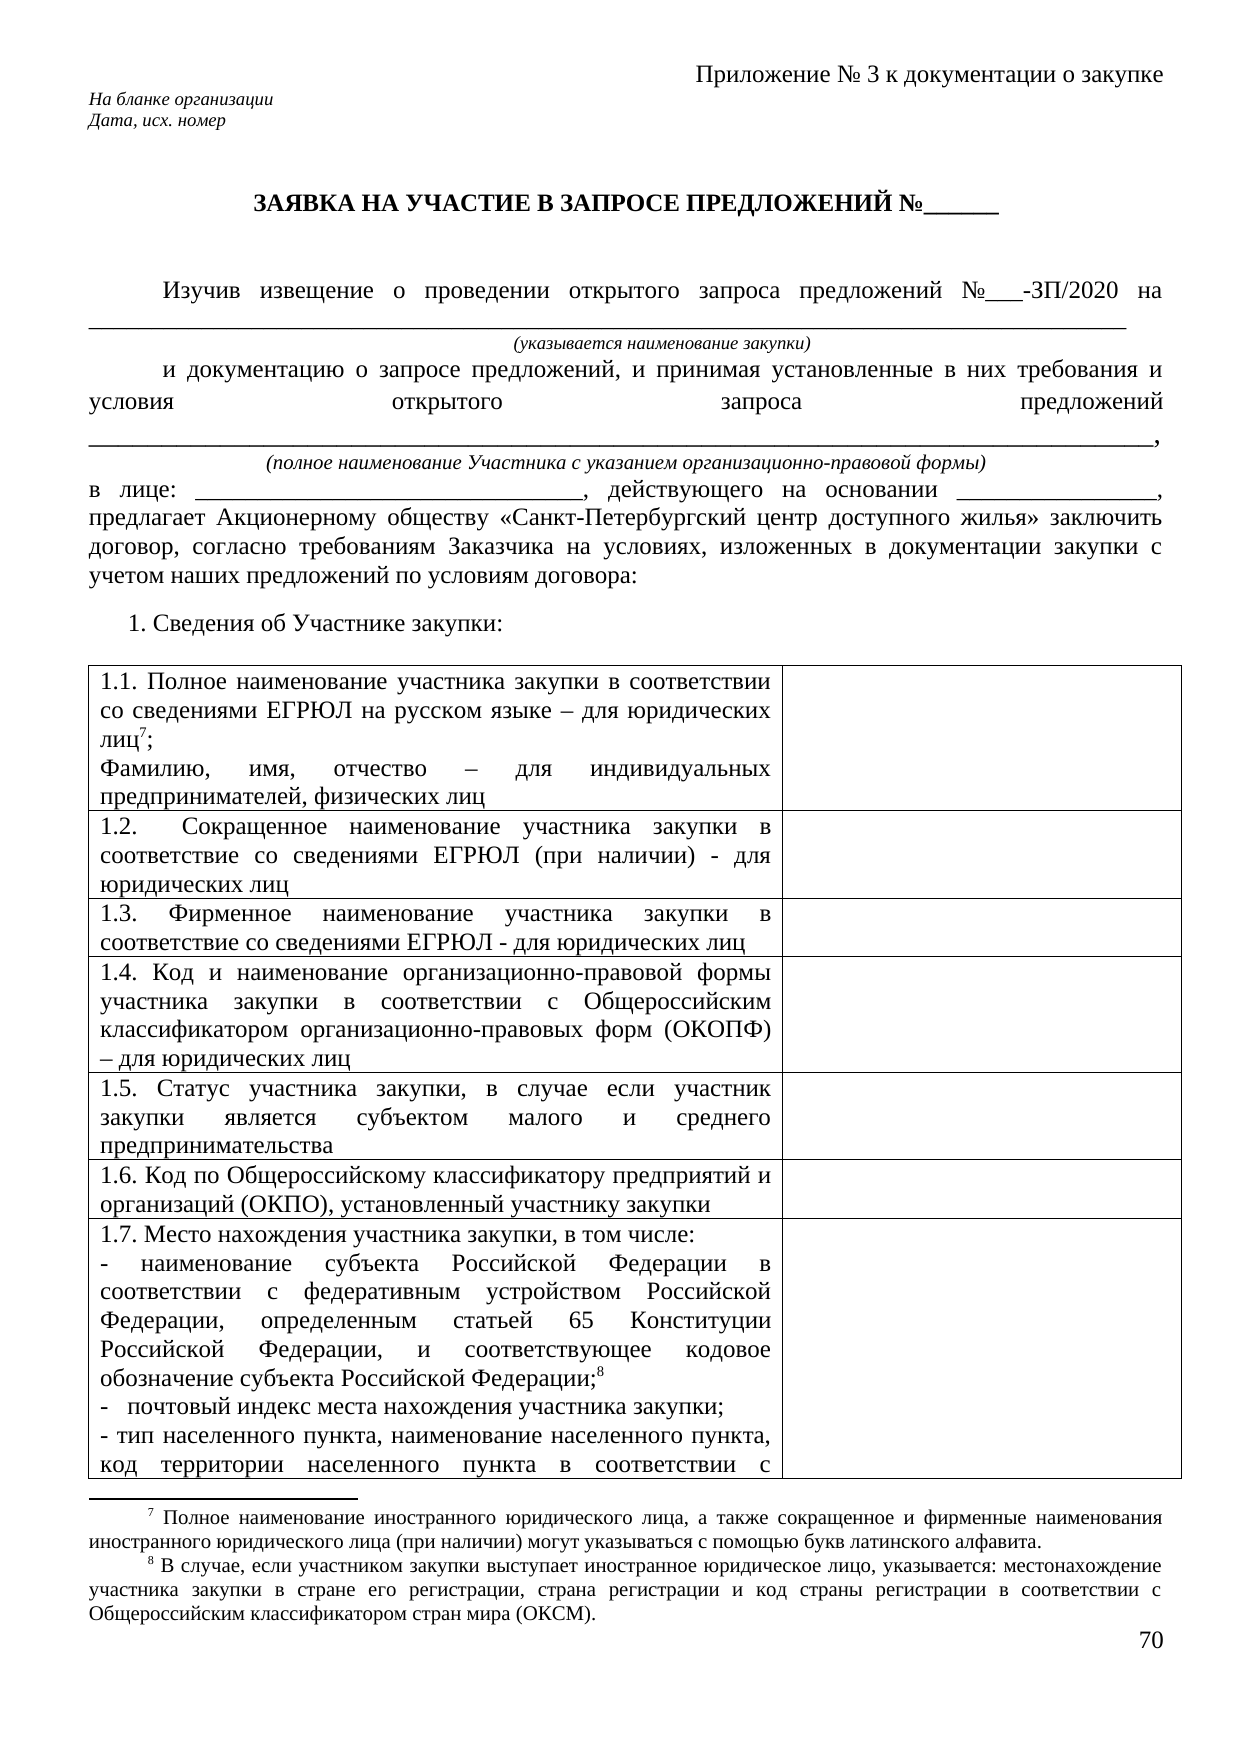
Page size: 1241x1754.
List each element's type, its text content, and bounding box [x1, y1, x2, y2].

text Изучив извещение о проведении открытого запроса предложений №___-ЗП/2020 на ___________________________________________________________________________________ [89, 275, 1163, 332]
table_cell 1.5. Статус участника закупки, в случае если участник закупки является субъектом малого и среднего предпринимательства [89, 1073, 782, 1159]
text ЗАЯВКА НА УЧАСТИЕ В ЗАПРОСЕ ПРЕДЛОЖЕНИЙ №______ [89, 188, 1163, 217]
table_cell [783, 1219, 1181, 1478]
text Дата, исх. номер [89, 109, 1163, 131]
text в лице: _______________________________, действующего на основании ________________, предлагает Акционерному обществу «Санкт-Петербургский центр доступного жилья» заключить договор, согласно требованиям Заказчика на условиях, изложенных в документации закупки с учетом наших предложений по условиям договора: [89, 474, 1163, 589]
table_cell 1.3. Фирменное наименование участника закупки в соответствие со сведениями ЕГРЮЛ - для юридических лиц [89, 899, 782, 956]
table_cell [783, 811, 1181, 897]
table_cell [783, 899, 1181, 956]
table_cell 1.6. Код по Общероссийскому классификатору предприятий и организаций (ОКПО), установленный участнику закупки [89, 1160, 782, 1218]
text На бланке организации [89, 88, 1163, 109]
table_cell 1.4. Код и наименование организационно-правовой формы участника закупки в соответствии с Общероссийским классификатором организационно-правовых форм (ОКОПФ) – для юридических лиц [89, 957, 782, 1072]
table_cell 1.2. Сокращенное наименование участника закупки в соответствие со сведениями ЕГРЮЛ (при наличии) - для юридических лиц [89, 811, 782, 897]
table_cell [783, 1073, 1181, 1159]
text (указывается наименование закупки) [89, 332, 1163, 354]
text Приложение № 3 к документации о закупке [89, 59, 1163, 88]
text и документацию о запросе предложений, и принимая установленные в них требования и условия открытого запроса предложений _________________________________________________________________________, [89, 354, 1163, 449]
table_header 1.1. Полное наименование участника закупки в соответствии со сведениями ЕГРЮЛ на русском языке – для юридических лиц; Фамилию, имя, отчество – для индивидуальных предпринимателей, физических лиц [89, 666, 782, 810]
table_cell [783, 1160, 1181, 1218]
table_cell [783, 957, 1181, 1072]
text (полное наименование Участника с указанием организационно-правовой формы) [89, 449, 1163, 474]
text 1. Сведения об Участнике закупки: [128, 608, 1163, 637]
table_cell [89, 1219, 782, 1478]
table_header [783, 666, 1181, 810]
